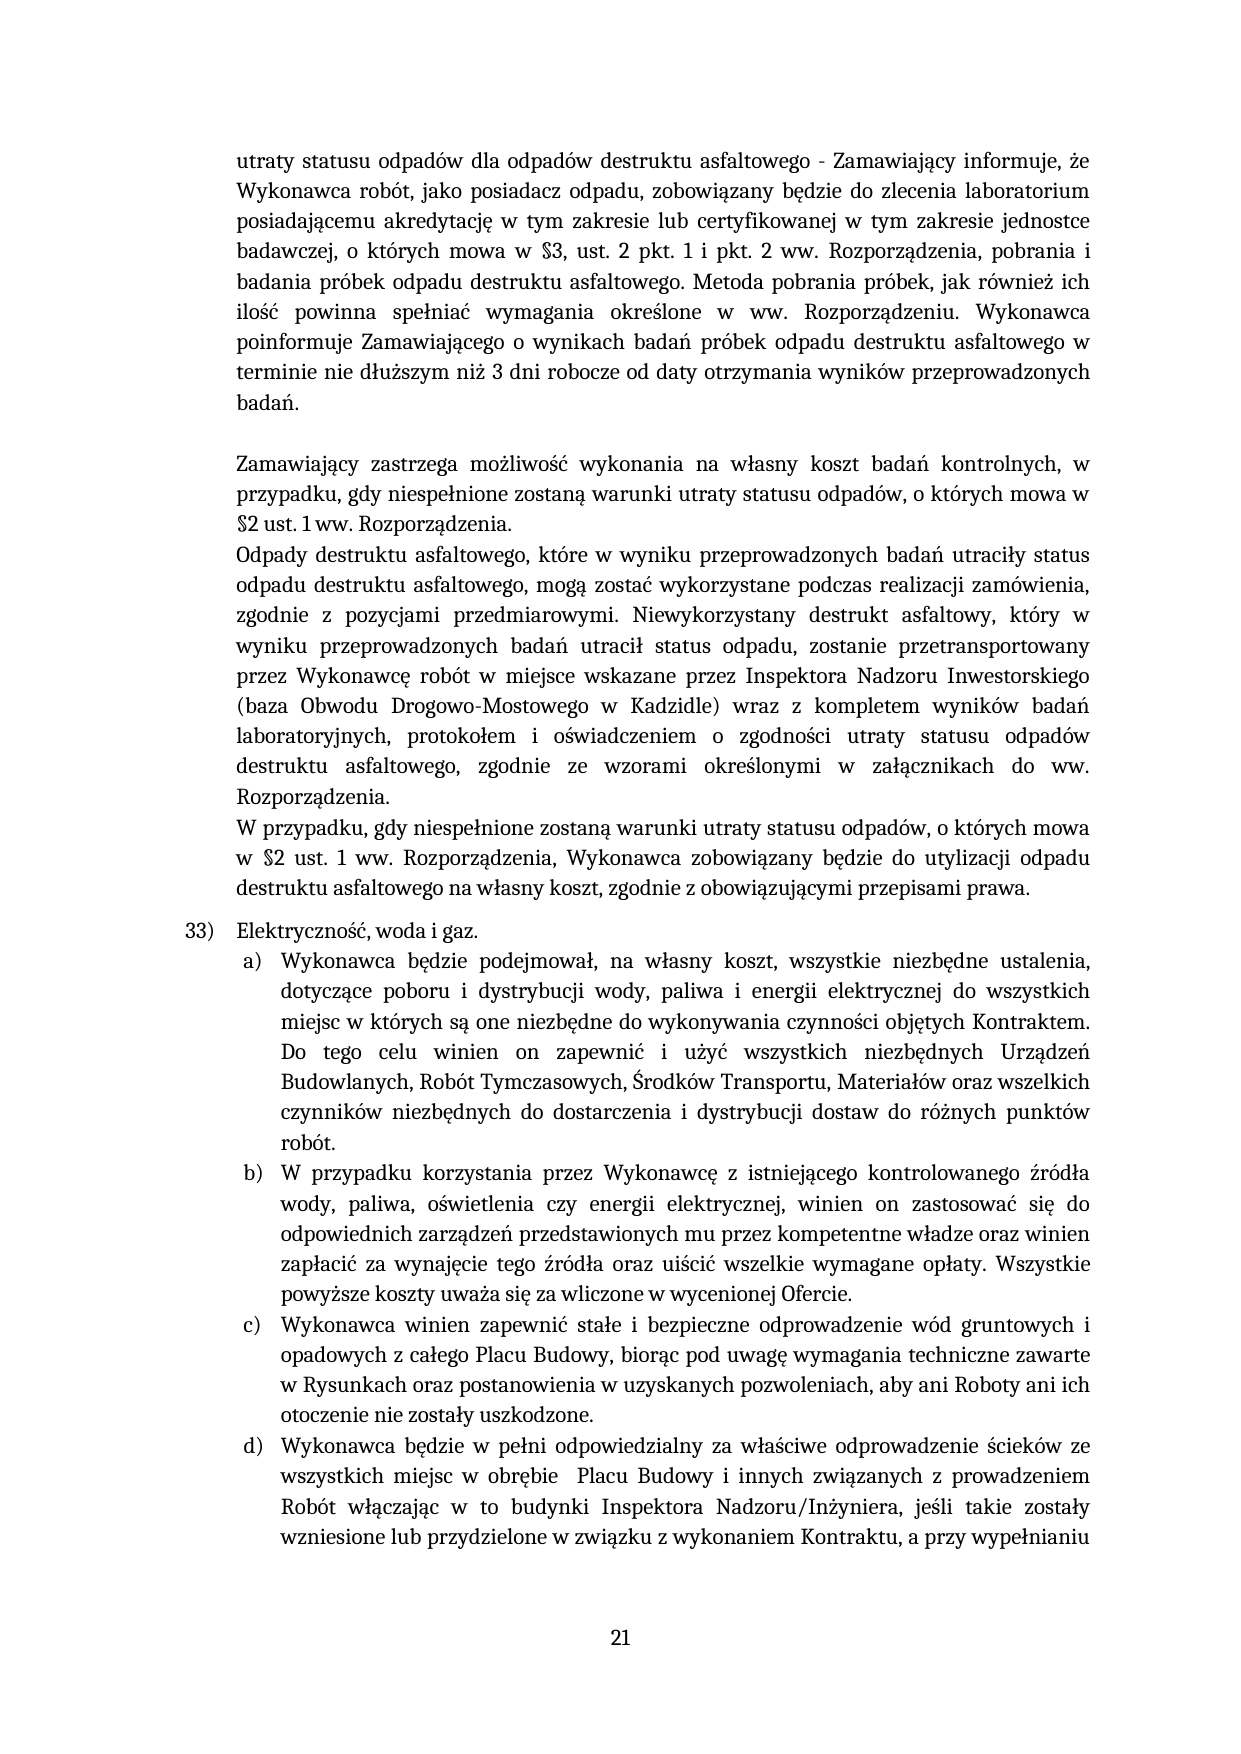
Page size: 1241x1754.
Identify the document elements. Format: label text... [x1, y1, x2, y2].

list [243, 1433, 1091, 1550]
text W przypadku, gdy niespełnione zostaną warunki utraty statusu odpadów, o których mowa w §2 ust. 1 ww. Rozporządzenia, Wykonawca zobowiązany będzie do utylizacji odpadu destruktu asfaltowego na własny koszt, zgodnie z obowiązującymi przepisami prawa. [236, 814, 1091, 901]
list W przypadku korzystania przez Wykonawcę z istniejącego kontrolowanego źródła wody, paliwa, oświetlenia czy energii elektrycznej, winien on zastosować się do odpowiednich zarządzeń przedstawionych mu przez kompetentne władze oraz winien zapłacić za wynajęcie tego źródła oraz uiścić wszelkie wymagane opłaty. Wszystkie powyższe koszty uważa się za wliczone w wycenionej Ofercie. [243, 1160, 1091, 1307]
text Zamawiający zastrzega możliwość wykonania na własny koszt badań kontrolnych, w przypadku, gdy niespełnione zostaną warunki utraty statusu odpadów, o których mowa w §2 ust. 1 ww. Rozporządzenia. [236, 451, 1091, 537]
list Wykonawca będzie podejmował, na własny koszt, wszystkie niezbędne ustalenia, dotyczące poboru i dystrybucji wody, paliwa i energii elektrycznej do wszystkich miejsc w których są one niezbędne do wykonywania czynności objętych Kontraktem. Do tego celu winien on zapewnić i użyć wszystkich niezbędnych Urządzeń Budowlanych, Robót Tymczasowych, Środków Transportu, Materiałów oraz wszelkich czynników niezbędnych do dostarczenia i dystrybucji dostaw do różnych punktów robót. [243, 948, 1091, 1156]
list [185, 148, 1091, 416]
list Elektryczność, woda i gaz. [185, 917, 1091, 944]
text Odpady destruktu asfaltowego, które w wyniku przeprowadzonych badań utraciły status odpadu destruktu asfaltowego, mogą zostać wykorzystane podczas realizacji zamówienia, zgodnie z pozycjami przedmiarowymi. Niewykorzystany destrukt asfaltowy, który w wyniku przeprowadzonych badań utracił status odpadu, zostanie przetransportowany przez Wykonawcę robót w miejsce wskazane przez Inspektora Nadzoru Inwestorskiego (baza Obwodu Drogowo-Mostowego w Kadzidle) wraz z kompletem wyników badań laboratoryjnych, protokołem i oświadczeniem o zgodności utraty statusu odpadów destruktu asfaltowego, zgodnie ze wzorami określonymi w załącznikach do ww. Rozporządzenia. [236, 542, 1091, 810]
list Wykonawca winien zapewnić stałe i bezpieczne odprowadzenie wód gruntowych i opadowych z całego Placu Budowy, biorąc pod uwagę wymagania techniczne zawarte w Rysunkach oraz postanowienia w uzyskanych pozwoleniach, aby ani Roboty ani ich otoczenie nie zostały uszkodzone. [243, 1312, 1091, 1429]
